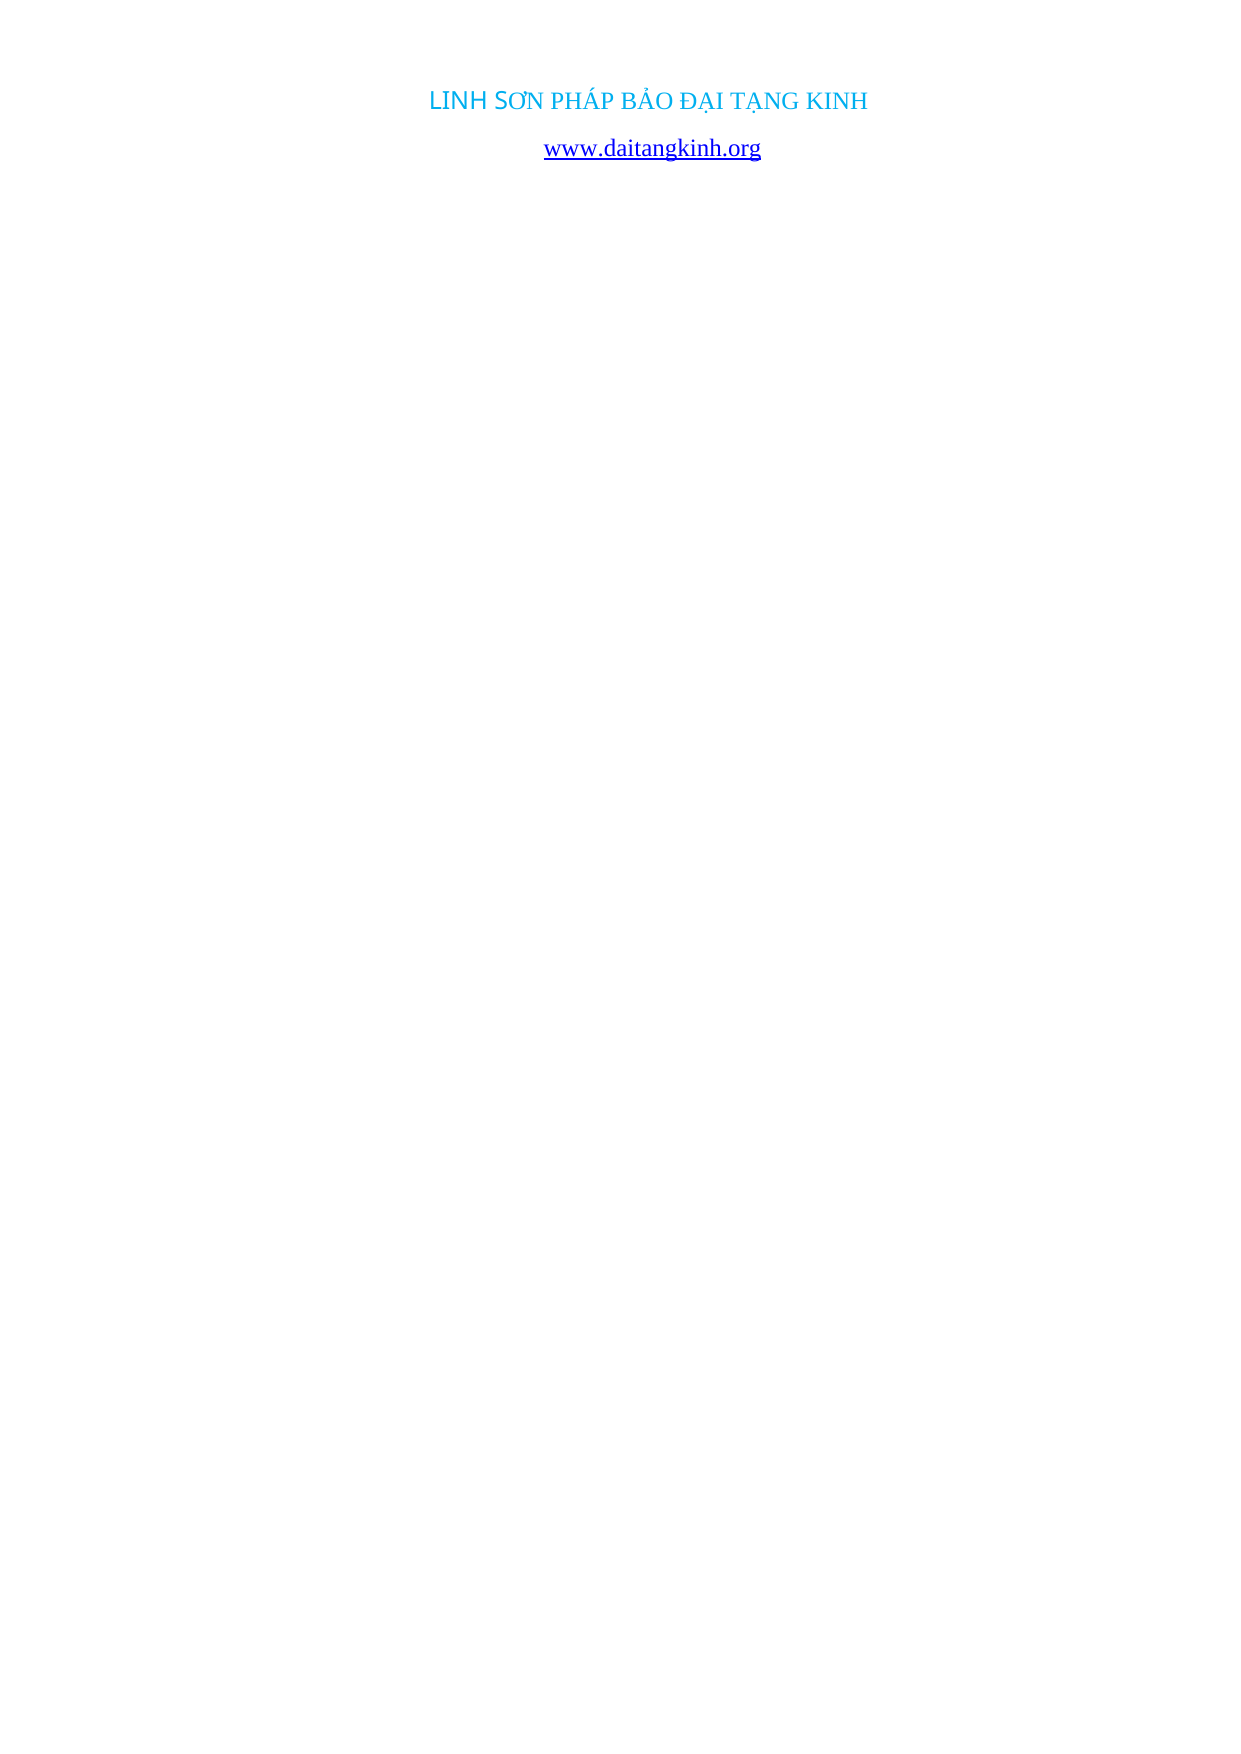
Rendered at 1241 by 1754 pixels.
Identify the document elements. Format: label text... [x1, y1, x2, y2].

text www.daitangkinh.org [279, 133, 1025, 162]
